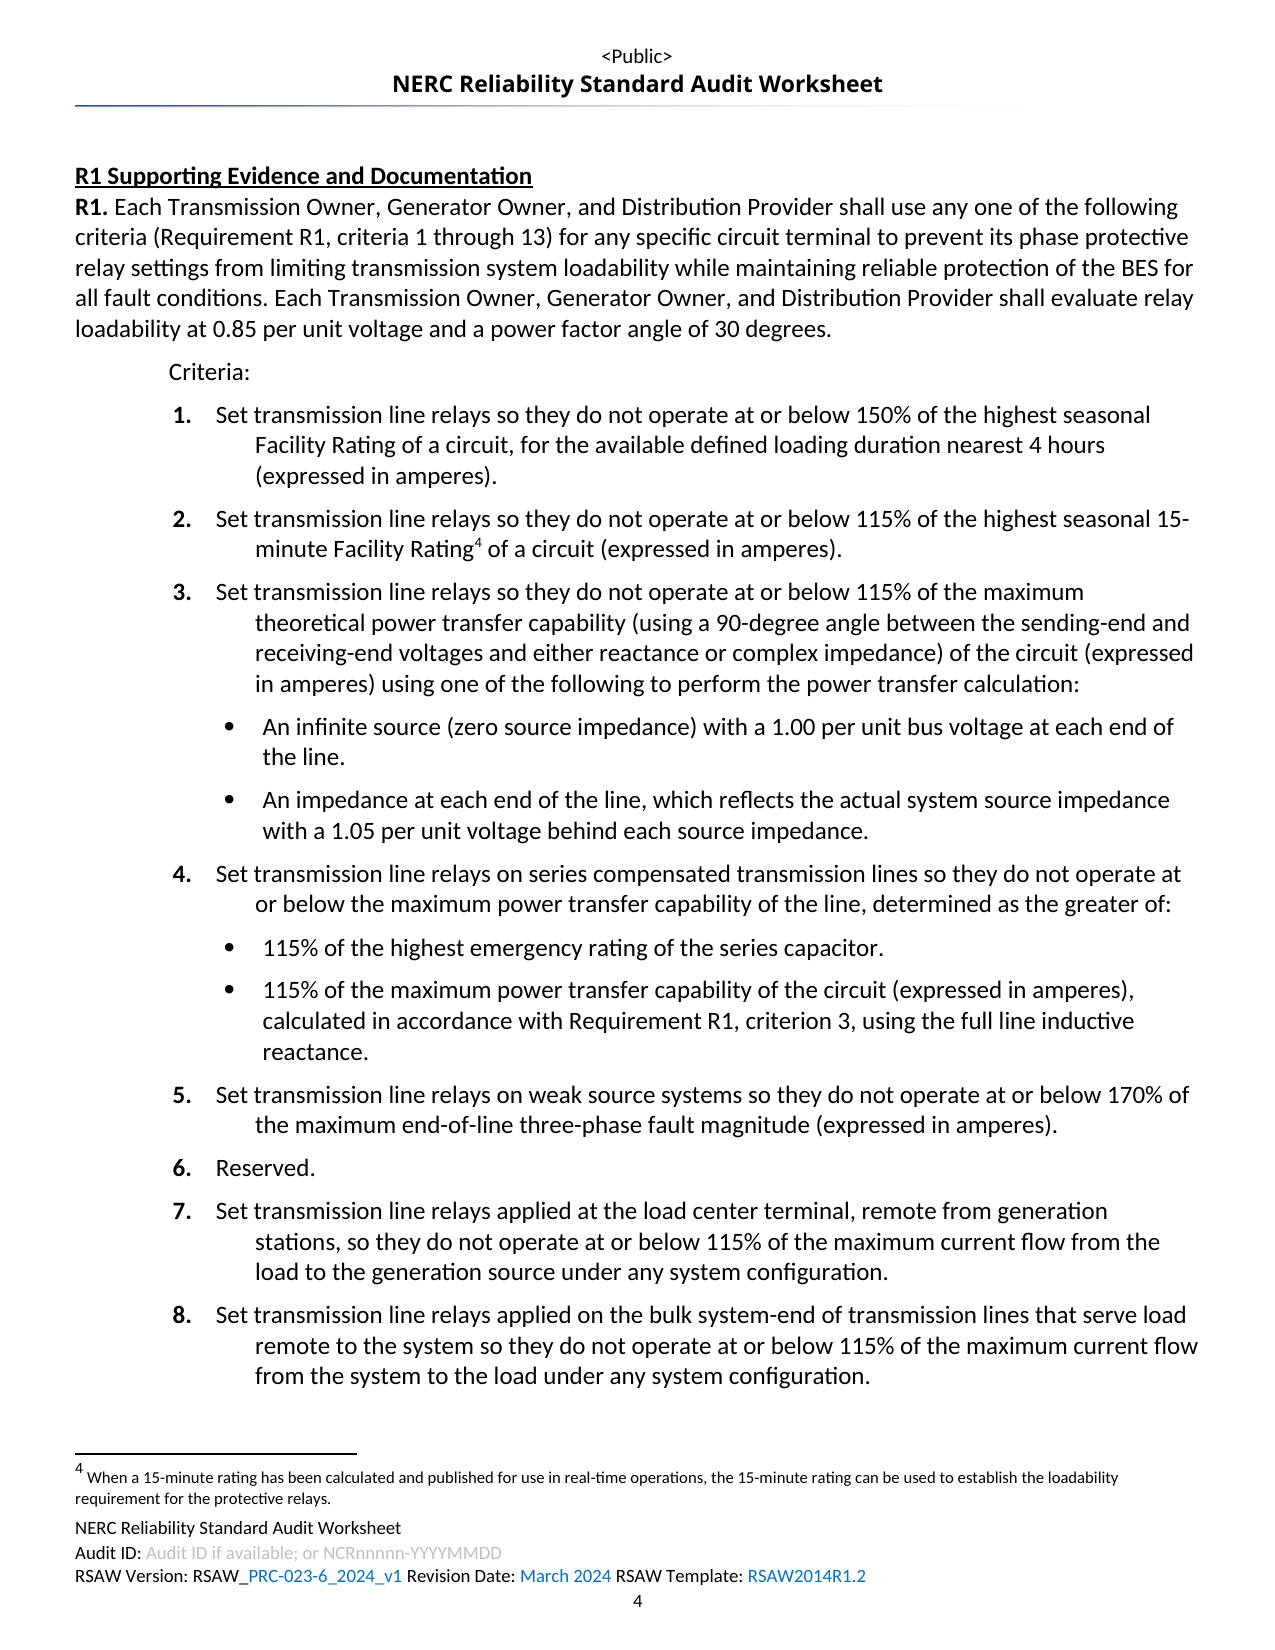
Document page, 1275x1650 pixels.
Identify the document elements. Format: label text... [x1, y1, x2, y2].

text R1 Supporting Evidence and Documentation [75, 160, 1200, 191]
text Set transmission line relays so they do not operate at or below 150% of the highest seasonal Facility Rating of a circuit, for the available defined loading duration nearest 4 hours (expressed in amperes). [172, 399, 1200, 490]
text Set transmission line relays applied on the bulk system-end of transmission lines that serve load remote to the system so they do not operate at or below 115% of the maximum current flow from the system to the load under any system configuration. [172, 1299, 1200, 1391]
list 115% of the maximum power transfer capability of the circuit (expressed in amperes), calculated in accordance with Requirement R1, criterion 3, using the full line inductive reactance. [225, 975, 1200, 1066]
text Set transmission line relays on series compensated transmission lines so they do not operate at or below the maximum power transfer capability of the line, determined as the greater of: [172, 858, 1200, 919]
list R1. Each Transmission Owner, Generator Owner, and Distribution Provider shall use any one of the following criteria (Requirement R1, criteria 1 through 13) for any specific circuit terminal to prevent its phase protective relay settings from limiting transmission system loadability while maintaining reliable protection of the BES for all fault conditions. Each Transmission Owner, Generator Owner, and Distribution Provider shall evaluate relay loadability at 0.85 per unit voltage and a power factor angle of 30 degrees. [75, 191, 1200, 343]
text Reserved. [172, 1152, 1200, 1183]
list 115% of the highest emergency rating of the series capacitor. [225, 932, 1200, 962]
text Set transmission line relays applied at the load center terminal, remote from generation stations, so they do not operate at or below 115% of the maximum current flow from the load to the generation source under any system configuration. [172, 1195, 1200, 1287]
list An infinite source (zero source impedance) with a 1.00 per unit bus voltage at each end of the line. [225, 711, 1200, 772]
picture [75, 105, 1052, 114]
text Set transmission line relays on weak source systems so they do not operate at or below 170% of the maximum end-of-line three-phase fault magnitude (expressed in amperes). [172, 1079, 1200, 1140]
list Criteria: [169, 356, 1200, 386]
text Set transmission line relays so they do not operate at or below 115% of the highest seasonal 15-minute Facility Rating of a circuit (expressed in amperes). [172, 503, 1200, 564]
text Set transmission line relays so they do not operate at or below 115% of the maximum theoretical power transfer capability (using a 90-degree angle between the sending-end and receiving-end voltages and either reactance or complex impedance) of the circuit (expressed in amperes) using one of the following to perform the power transfer calculation: [172, 576, 1200, 698]
list An impedance at each end of the line, which reflects the actual system source impedance with a 1.05 per unit voltage behind each source impedance. [225, 784, 1200, 846]
